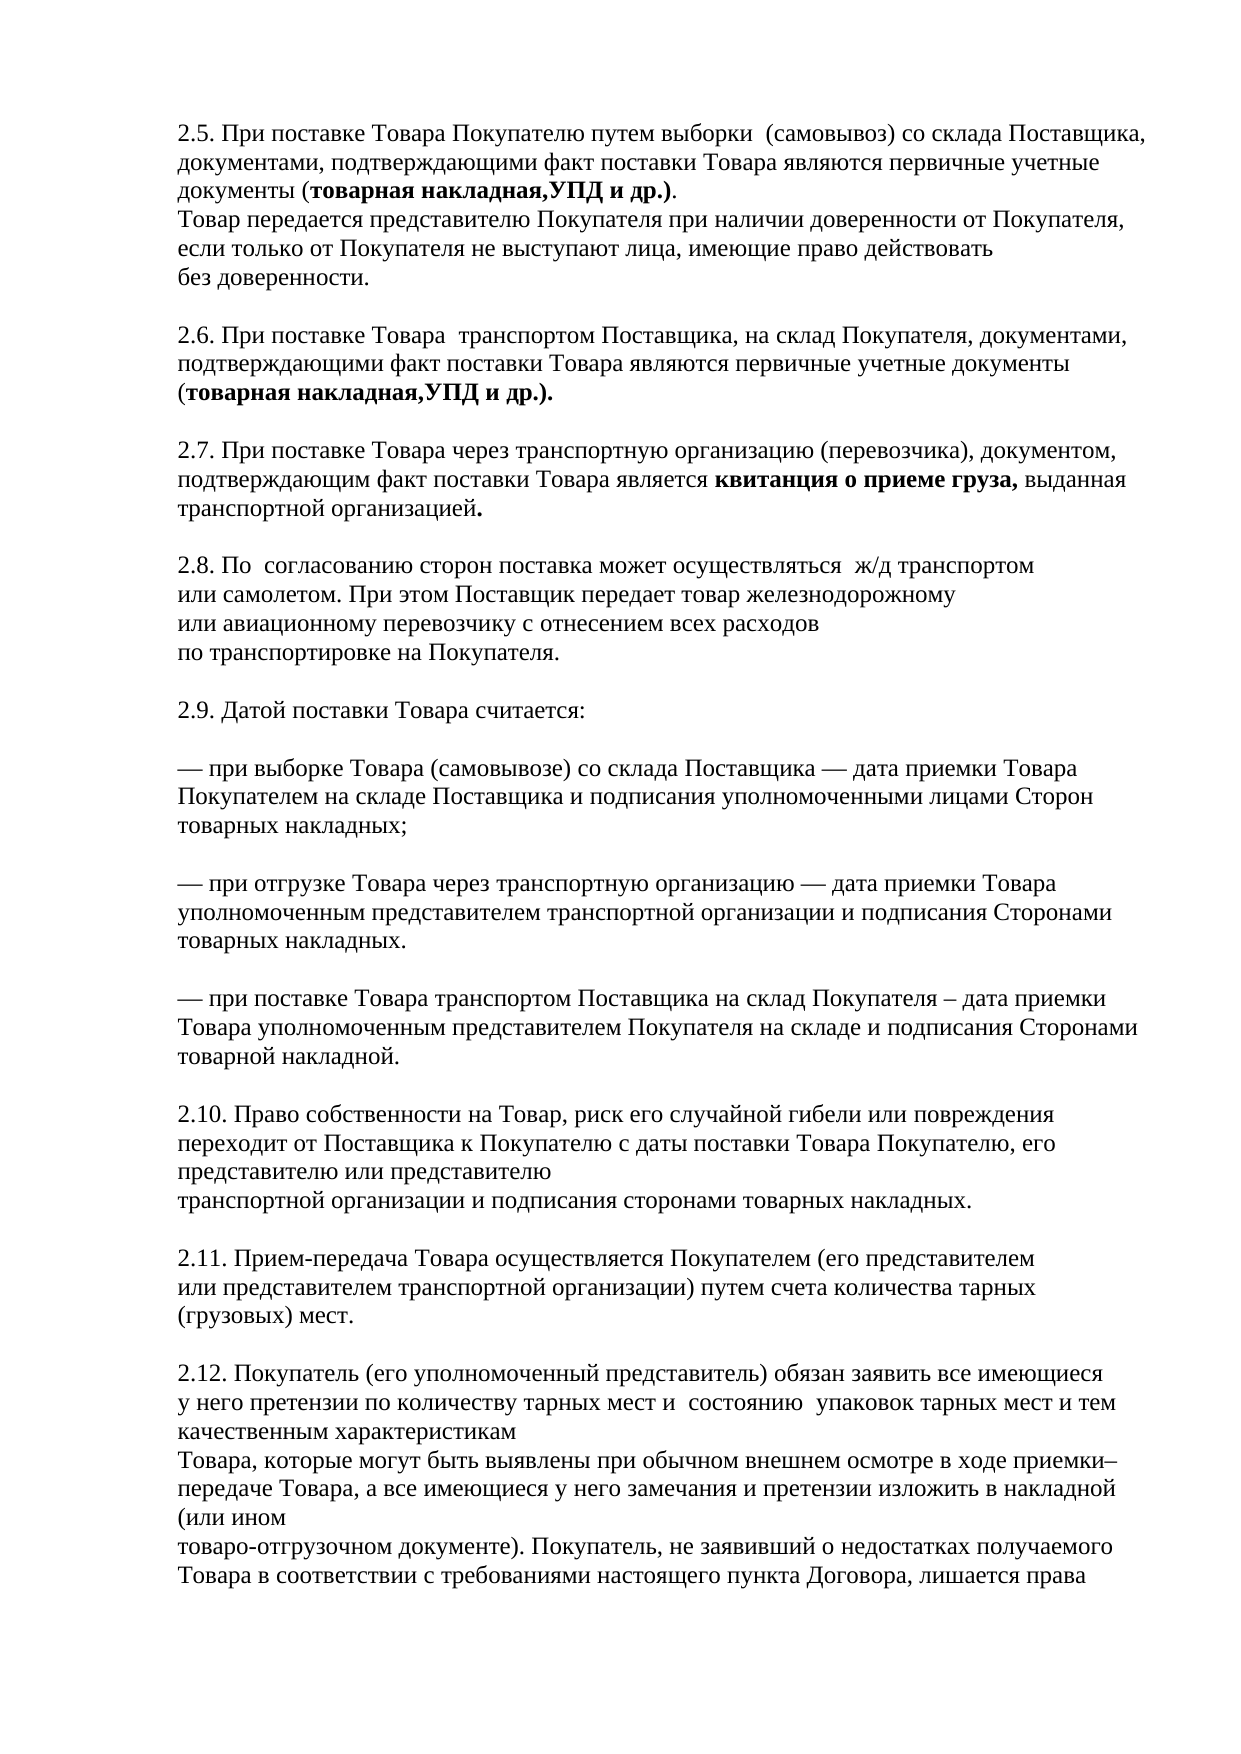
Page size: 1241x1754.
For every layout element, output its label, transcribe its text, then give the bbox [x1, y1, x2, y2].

text 2.7. При поставке Товара через транспортную организацию (перевозчика), документом, подтверждающим факт поставки Товара является квитанция о приеме груза, выданная транспортной организацией. [177, 435, 1152, 521]
text — при выборке Товара (самовывозе) со склада Поставщика — дата приемки Товара Покупателем на складе Поставщика и подписания уполномоченными лицами Сторон товарных накладных; [177, 753, 1152, 839]
text 2.6. При поставке Товара транспортом Поставщика, на склад Покупателя, документами, подтверждающими факт поставки Товара являются первичные учетные документы (товарная накладная,УПД и др.). [177, 320, 1152, 406]
text 2.9. Датой поставки Товара считается: [177, 695, 1152, 723]
text 2.11. Прием-передача Товара осуществляется Покупателем (его представителем или представителем транспортной организации) путем счета количества тарных (грузовых) мест. [177, 1243, 1152, 1329]
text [177, 1358, 1152, 1588]
text 2.8. По согласованию сторон поставка может осуществляться ж/д транспортом или самолетом. При этом Поставщик передает товар железнодорожному или авиационному перевозчику с отнесением всех расходов по транспортировке на Покупателя. [177, 551, 1152, 666]
text 2.5. При поставке Товара Покупателю путем выборки (самовывоз) со склада Поставщика, документами, подтверждающими факт поставки Товара являются первичные учетные документы (товарная накладная,УПД и др.). Товар передается представителю Покупателя при наличии доверенности от Покупателя, если только от Покупателя не выступают лица, имеющие право действовать без доверенности. [177, 118, 1152, 291]
text — при поставке Товара транспортом Поставщика на склад Покупателя – дата приемки Товара уполномоченным представителем Покупателя на складе и подписания Сторонами товарной накладной. [177, 983, 1152, 1070]
text 2.10. Право собственности на Товар, риск его случайной гибели или повреждения переходит от Поставщика к Покупателю с даты поставки Товара Покупателю, его представителю или представителю транспортной организации и подписания сторонами товарных накладных. [177, 1099, 1152, 1214]
text — при отгрузке Товара через транспортную организацию — дата приемки Товара уполномоченным представителем транспортной организации и подписания Сторонами товарных накладных. [177, 868, 1152, 954]
